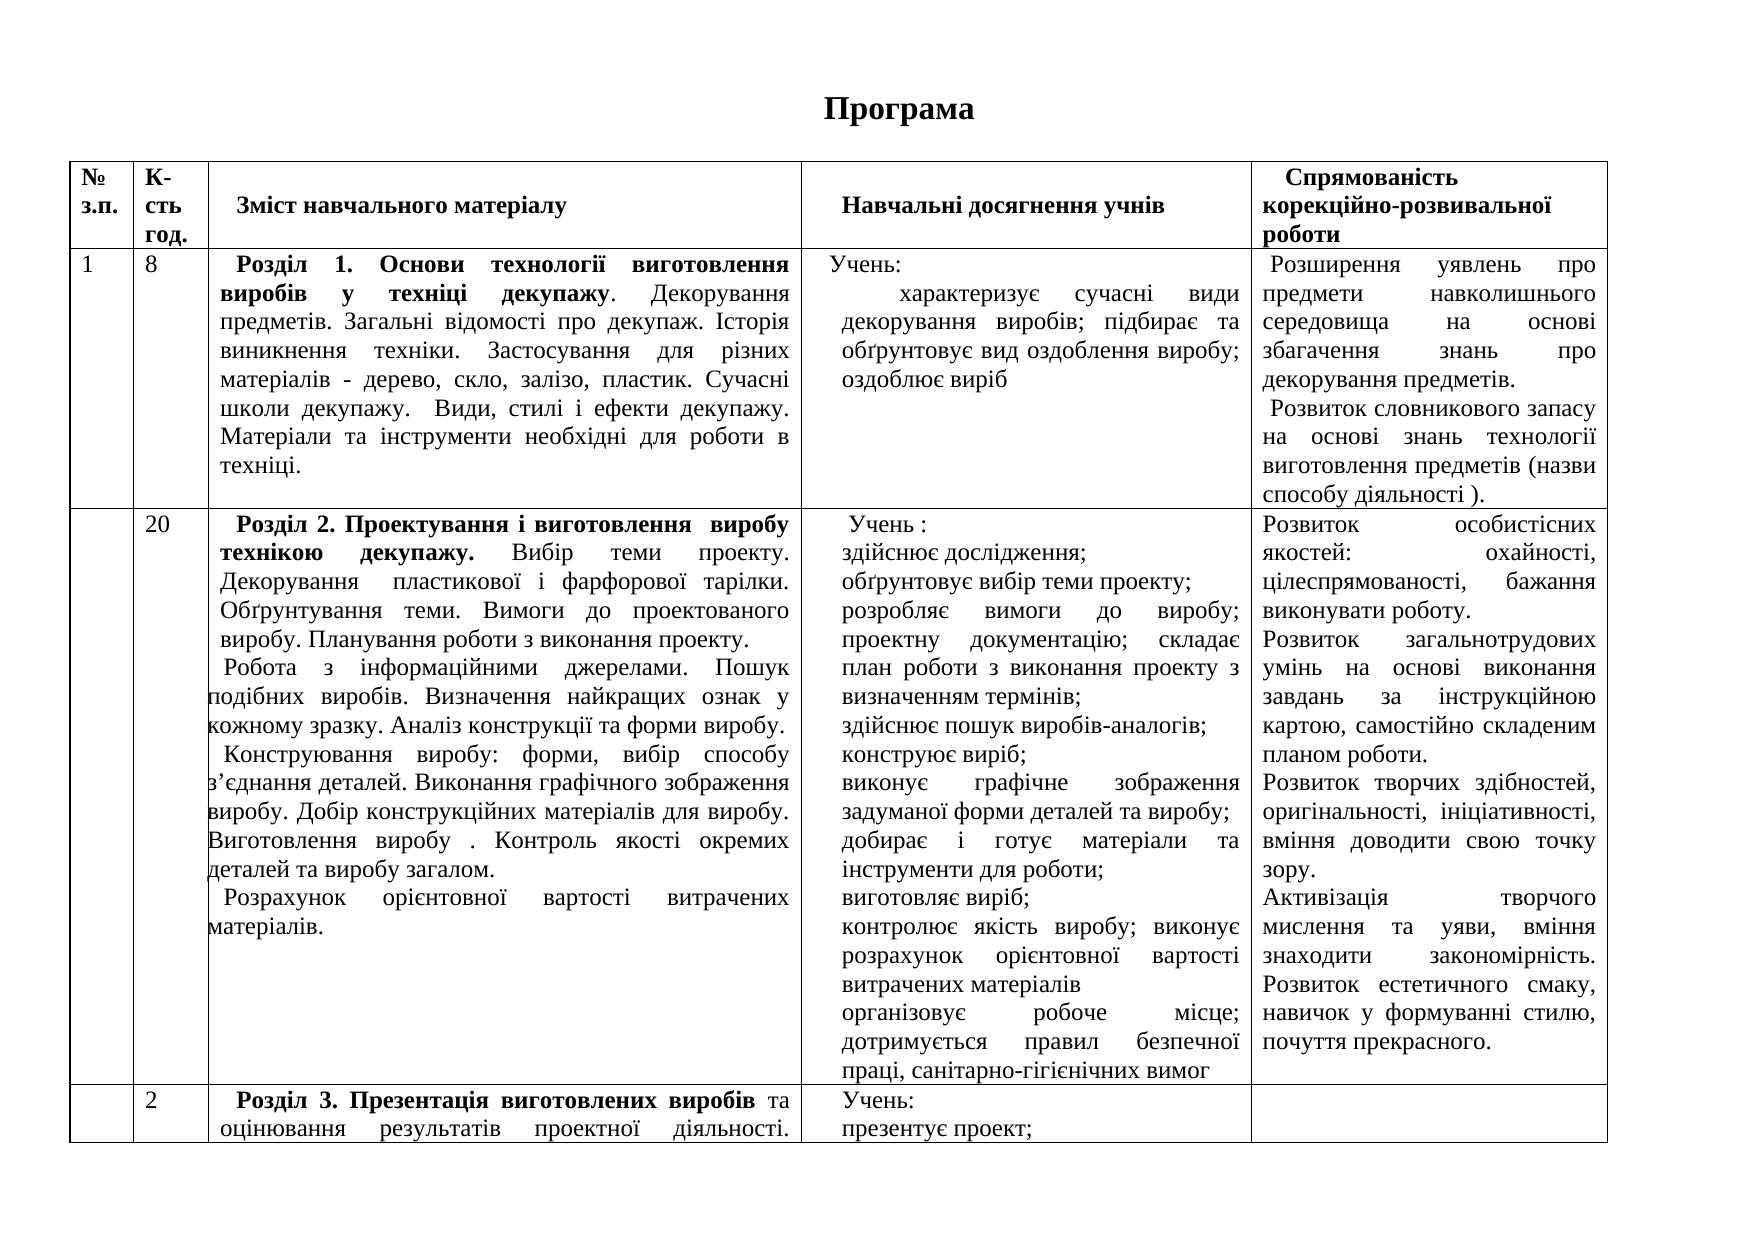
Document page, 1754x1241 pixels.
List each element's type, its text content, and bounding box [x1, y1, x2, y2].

table_cell [1252, 1085, 1607, 1142]
table_cell 20 [134, 509, 208, 1084]
table_cell Розділ 1. Основи технології виготовлення виробів у техніці декупажу. Декорування предметів. Загальні відомості про декупаж. Історія виникнення техніки. Застосування для різних матеріалів - дерево, скло, залізо, пластик. Сучасні школи декупажу. Види, стилі і ефекти декупажу. Матеріали та інструменти необхідні для роботи в техніці. [209, 249, 801, 508]
table_cell Розвиток особистісних якостей: охайності, цілеспрямованості, бажання виконувати роботу. Розвиток загальнотрудових умінь на основі виконання завдань за інструкційною картою, самостійно складеним планом роботи. Розвиток творчих здібностей, оригінальності, ініціативності, вміння доводити свою точку зору. Активізація творчого мислення та уяви, вміння знаходити закономірність. Розвиток естетичного смаку, навичок у формуванні стилю, почуття прекрасного. [1252, 509, 1607, 1084]
table_cell Учень: характеризує сучасні види декорування виробів; підбирає та обґрунтовує вид оздоблення виробу; оздоблює виріб [802, 249, 1251, 508]
table_cell 2 [134, 1085, 208, 1142]
table_cell Розділ 2. Проектування і виготовлення виробу технікою декупажу. Вибір теми проекту. Декорування пластикової і фарфорової тарілки. Обґрунтування теми. Вимоги до проектованого виробу. Планування роботи з виконання проекту. Робота з інформаційними джерелами. Пошук подібних виробів. Визначення найкращих ознак у кожному зразку. Аналіз конструкції та форми виробу. Конструювання виробу: форми, вибір способу з’єднання деталей. Виконання графічного зображення виробу. Добір конструкційних матеріалів для виробу. Виготовлення виробу . Контроль якості окремих деталей та виробу загалом. Розрахунок орієнтовної вартості витрачених матеріалів. [209, 509, 801, 1084]
table_header К-сть год. [134, 162, 208, 248]
table_cell [71, 1085, 133, 1142]
table_header Зміст навчального матеріалу [209, 162, 801, 248]
table_cell Учень : здійснює дослідження; обґрунтовує вибір теми проекту; розробляє вимоги до виробу; проектну документацію; складає план роботи з виконання проекту з визначенням термінів; здійснює пошук виробів-аналогів; конструює виріб; виконує графічне зображення задуманої форми деталей та виробу; добирає і готує матеріали та інструменти для роботи; виготовляє виріб; контролює якість виробу; виконує розрахунок орієнтовної вартості витрачених матеріалів організовує робоче місце; дотримується правил безпечної праці, санітарно-гігієнічних вимог [802, 509, 1251, 1084]
text Програма [89, 89, 1665, 127]
table_cell 8 [134, 249, 208, 508]
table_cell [802, 1085, 1251, 1142]
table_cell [209, 1085, 801, 1142]
table_cell [71, 509, 133, 1084]
table_cell 1 [71, 249, 133, 508]
table_cell Розширення уявлень про предмети навколишнього середовища на основі збагачення знань про декорування предметів. Розвиток словникового запасу на основі знань технології виготовлення предметів (назви способу діяльності ). [1252, 249, 1607, 508]
table_header № з.п. [71, 162, 133, 248]
table_header Навчальні досягнення учнів [802, 162, 1251, 248]
table_header Спрямованість корекційно-розвивальної роботи [1252, 162, 1607, 248]
